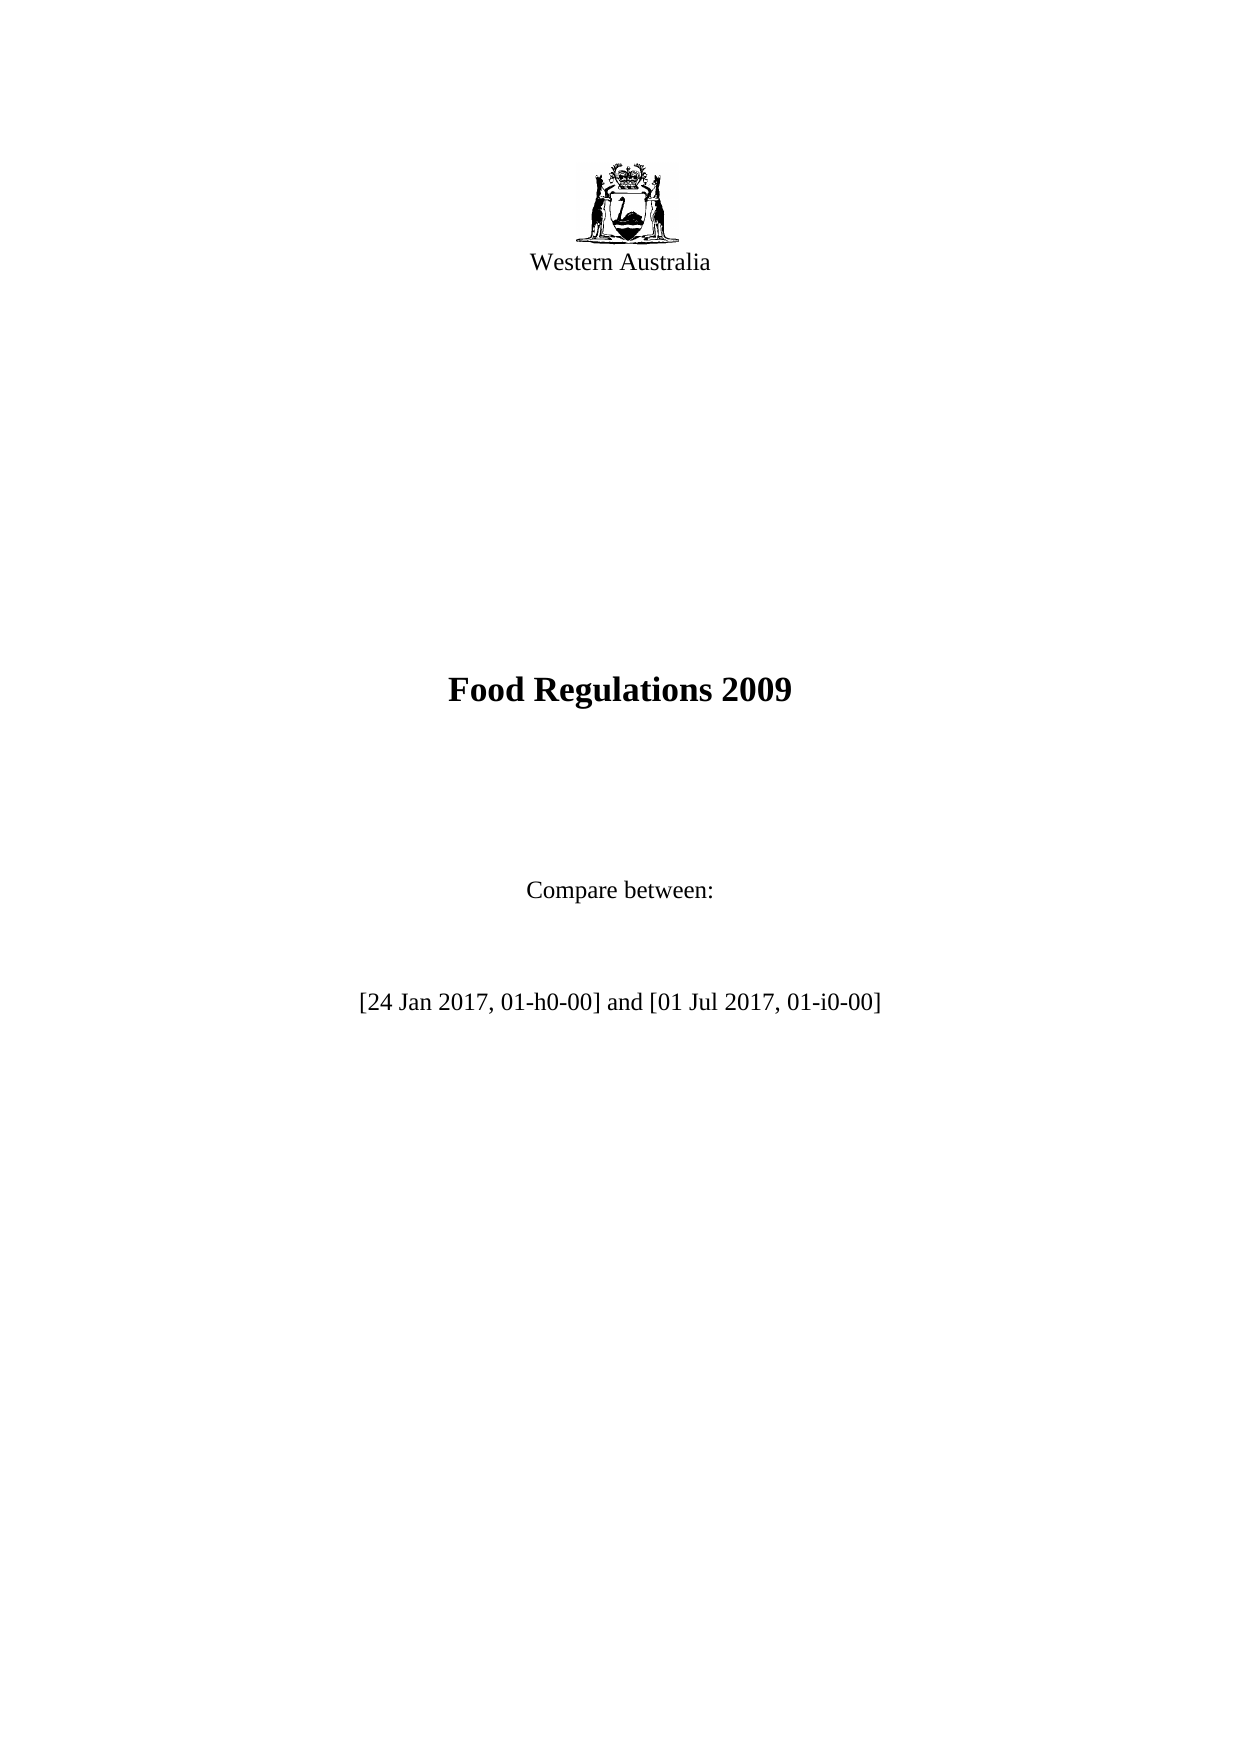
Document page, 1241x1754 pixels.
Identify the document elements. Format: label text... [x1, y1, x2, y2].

text [24 Jan 2017, 01-h0-00] and [01 Jul 2017, 01-i0-00] [251, 987, 990, 1016]
text Western Australia [251, 247, 990, 276]
picture [575, 162, 679, 246]
text Compare between: [251, 875, 990, 904]
text Food Regulations 2009 [251, 668, 990, 709]
